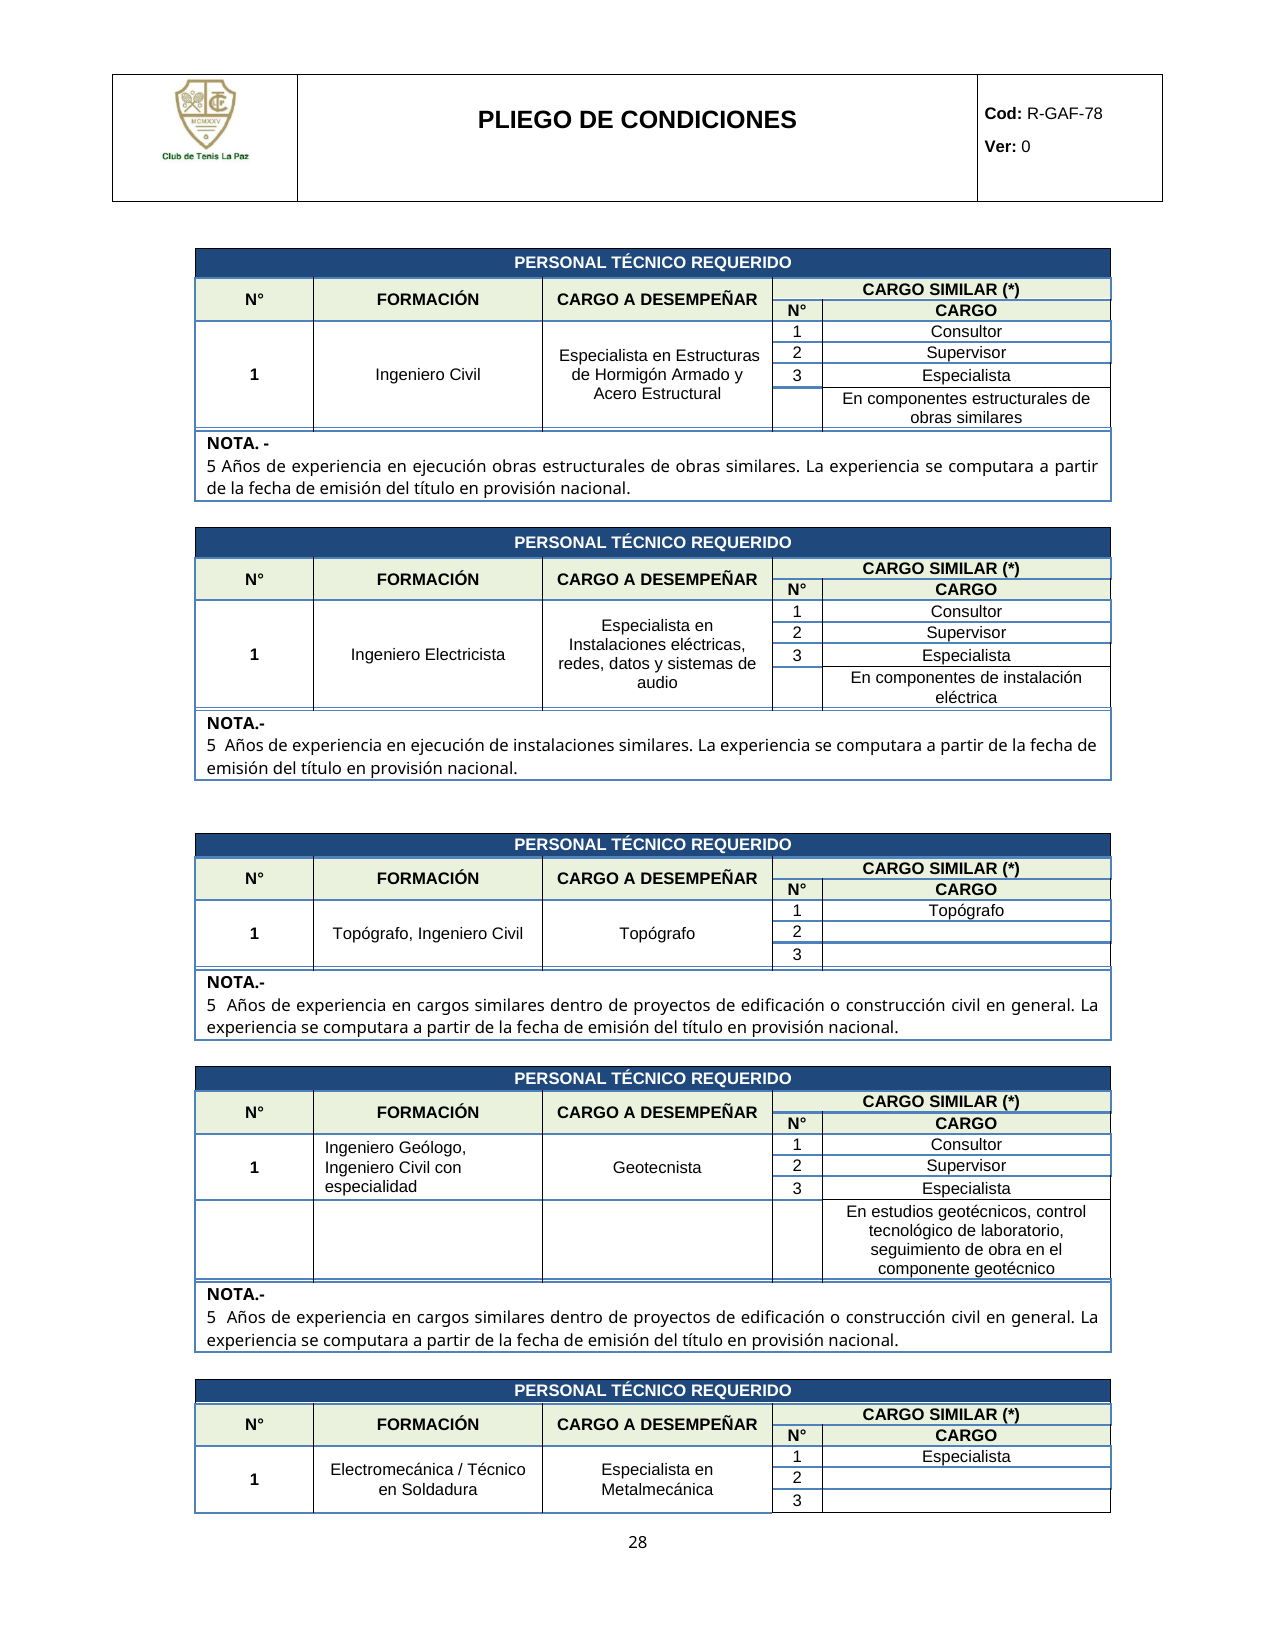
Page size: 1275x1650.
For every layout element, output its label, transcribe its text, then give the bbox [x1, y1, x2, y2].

table_cell [823, 1490, 1110, 1512]
table_cell [196, 1201, 313, 1278]
table_cell Supervisor [823, 343, 1110, 362]
table_cell Especialista [823, 1447, 1110, 1466]
table_cell CARGO SIMILAR (*) [773, 559, 1110, 578]
table_header PERSONAL TÉCNICO REQUERIDO [196, 1067, 1110, 1090]
table_cell 1 [773, 1447, 822, 1466]
table_cell Electromecánica / Técnico en Soldadura [314, 1447, 542, 1512]
table_cell Ingeniero Electricista [314, 601, 542, 707]
table_header PERSONAL TÉCNICO REQUERIDO [196, 834, 1110, 856]
table_cell N° [196, 1405, 313, 1445]
table_cell CARGO SIMILAR (*) [773, 1405, 1110, 1424]
table_cell 2 [773, 343, 822, 362]
table_cell Supervisor [823, 623, 1110, 642]
table_cell 3 [773, 944, 822, 966]
table_cell CARGO SIMILAR (*) [773, 279, 1110, 298]
table_cell CARGO SIMILAR (*) [773, 1092, 1110, 1111]
table_cell N° [773, 1426, 822, 1445]
table_cell 3 [773, 644, 822, 666]
table_cell Consultor [823, 601, 1110, 621]
table_cell 1 [196, 601, 313, 707]
table_cell N° [773, 580, 822, 599]
table_cell NOTA.- 5 Años de experiencia en cargos similares dentro de proyectos de edificación o construcción civil en general. La experiencia se computara a partir de la fecha de emisión del título en provisión nacional. [196, 1283, 1110, 1351]
table_cell N° [773, 880, 822, 899]
table_cell Especialista [823, 644, 1110, 666]
table_cell Especialista en Metalmecánica [543, 1447, 772, 1512]
table_cell 2 [773, 922, 822, 941]
table_cell FORMACIÓN [314, 279, 542, 320]
table_cell Especialista [823, 1177, 1110, 1199]
table_cell 1 [196, 1135, 313, 1199]
table_cell [823, 922, 1110, 941]
table_cell CARGO [823, 301, 1110, 320]
table_cell N° [773, 1114, 822, 1133]
table_cell CARGO A DESEMPEÑAR [543, 859, 772, 899]
table_cell FORMACIÓN [314, 859, 542, 899]
table_cell N° [196, 279, 313, 320]
table_cell Supervisor [823, 1156, 1110, 1175]
table_cell [773, 389, 822, 427]
table_cell 3 [773, 364, 822, 386]
table_cell En estudios geotécnicos, control tecnológico de laboratorio, seguimiento de obra en el componente geotécnico [823, 1200, 1110, 1278]
table_cell CARGO SIMILAR (*) [773, 859, 1110, 878]
table_cell 1 [773, 901, 822, 920]
table_cell 1 [196, 322, 313, 427]
table_cell CARGO A DESEMPEÑAR [543, 1092, 772, 1133]
table_cell Ingeniero Geólogo, Ingeniero Civil con especialidad [314, 1135, 542, 1199]
table_cell Geotecnista [543, 1135, 772, 1199]
table_cell CARGO A DESEMPEÑAR [543, 1405, 772, 1445]
table_cell N° [196, 1092, 313, 1133]
table_cell [543, 1201, 772, 1278]
table_cell 3 [773, 1177, 822, 1199]
table_cell [773, 1201, 822, 1278]
table_cell 3 [773, 1490, 822, 1512]
table_cell CARGO A DESEMPEÑAR [543, 559, 772, 599]
table_cell 1 [773, 1135, 822, 1154]
table_cell En componentes de instalación eléctrica [823, 667, 1110, 707]
table_cell 2 [773, 623, 822, 642]
table_cell NOTA.- 5 Años de experiencia en ejecución de instalaciones similares. La experiencia se computara a partir de la fecha de emisión del título en provisión nacional. [196, 711, 1110, 779]
table_cell 1 [196, 1447, 313, 1512]
table_cell CARGO [823, 1426, 1110, 1445]
table_cell 2 [773, 1468, 822, 1487]
table_cell Especialista en Estructuras de Hormigón Armado y Acero Estructural [543, 322, 772, 427]
table_cell Especialista en Instalaciones eléctricas, redes, datos y sistemas de audio [543, 601, 772, 707]
table_cell En componentes estructurales de obras similares [823, 388, 1110, 427]
table_header PERSONAL TÉCNICO REQUERIDO [196, 528, 1110, 557]
table_cell [823, 944, 1110, 966]
table_cell 1 [773, 322, 822, 341]
table_cell Topógrafo, Ingeniero Civil [314, 901, 542, 966]
table_cell [773, 668, 822, 707]
table_cell NOTA.- 5 Años de experiencia en cargos similares dentro de proyectos de edificación o construcción civil en general. La experiencia se computara a partir de la fecha de emisión del título en provisión nacional. [196, 971, 1110, 1038]
table_cell Consultor [823, 1135, 1110, 1154]
table_cell Especialista [823, 364, 1110, 386]
table_cell [314, 1201, 542, 1278]
table_header PERSONAL TÉCNICO REQUERIDO [196, 249, 1110, 277]
table_cell CARGO [823, 880, 1110, 899]
table_cell 1 [773, 601, 822, 621]
table_cell Topógrafo [823, 901, 1110, 920]
table_cell 2 [773, 1156, 822, 1175]
table_cell NOTA. - 5 Años de experiencia en ejecución obras estructurales de obras similares. La experiencia se computara a partir de la fecha de emisión del título en provisión nacional. [196, 432, 1110, 500]
table_cell Ingeniero Civil [314, 322, 542, 427]
table_cell N° [196, 559, 313, 599]
table_cell 1 [196, 901, 313, 966]
table_cell N° [773, 301, 822, 320]
table_cell CARGO [823, 580, 1110, 599]
table_cell FORMACIÓN [314, 559, 542, 599]
table_header PERSONAL TÉCNICO REQUERIDO [196, 1380, 1110, 1402]
table_cell CARGO [823, 1114, 1110, 1133]
table_cell Topógrafo [543, 901, 772, 966]
table_cell FORMACIÓN [314, 1092, 542, 1133]
table_cell [823, 1468, 1110, 1487]
picture [160, 75, 251, 165]
table_cell CARGO A DESEMPEÑAR [543, 279, 772, 320]
table_cell Consultor [823, 322, 1110, 341]
table_cell N° [196, 859, 313, 899]
table_cell FORMACIÓN [314, 1405, 542, 1445]
